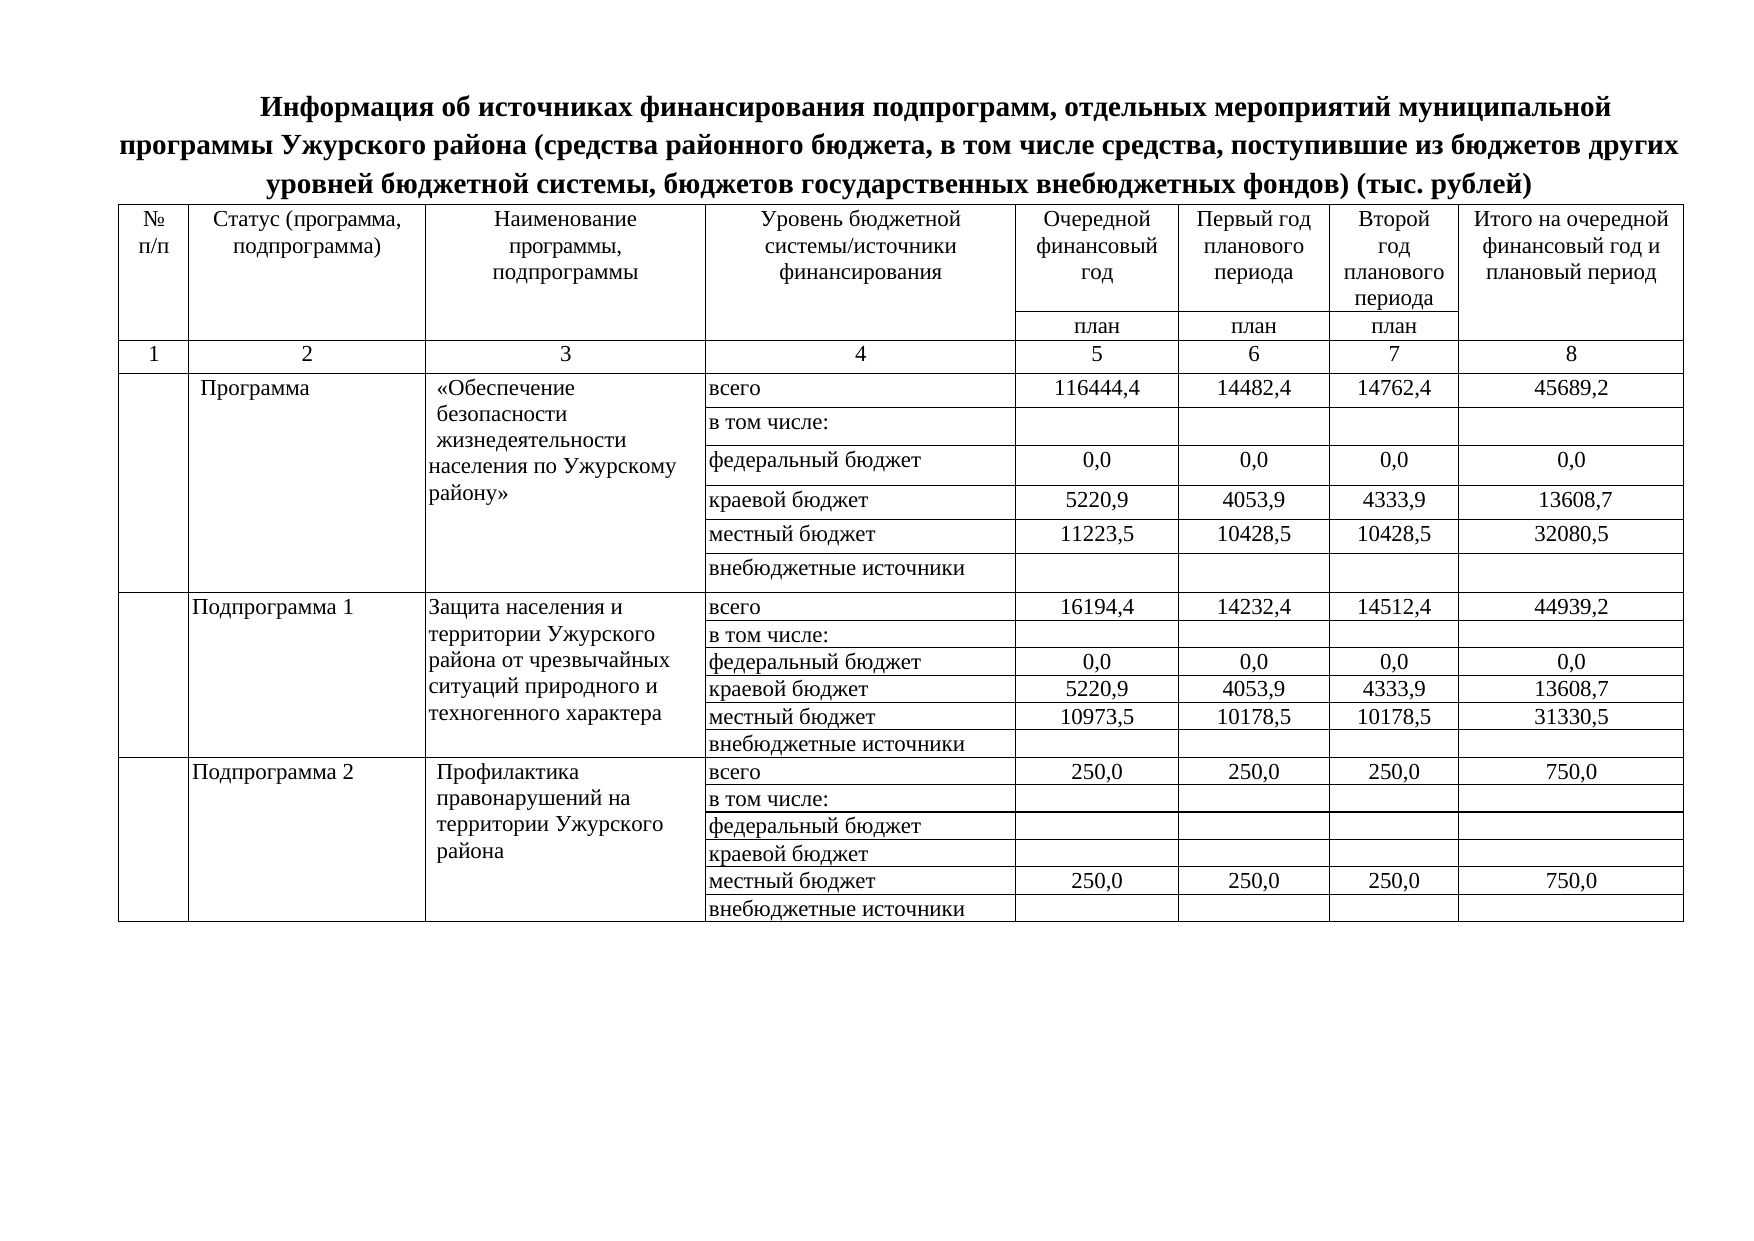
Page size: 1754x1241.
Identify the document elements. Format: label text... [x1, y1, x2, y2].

table_cell внебюджетные источники [706, 730, 1015, 757]
table_cell 16194,4 [1016, 593, 1178, 620]
table_cell [1330, 730, 1458, 757]
table_cell всего [706, 374, 1015, 407]
table_cell 4 [706, 341, 1015, 372]
table_header № п/п [119, 205, 188, 339]
table_cell [1459, 813, 1683, 839]
table_cell [1179, 840, 1329, 866]
table_cell 13608,7 [1459, 486, 1683, 519]
table_cell 2 [189, 341, 425, 372]
table_cell [1459, 730, 1683, 757]
table_cell [1179, 730, 1329, 757]
table_cell 14512,4 [1330, 593, 1458, 620]
table_cell 3 [426, 341, 705, 372]
table_cell 10428,5 [1179, 520, 1329, 553]
table_cell [1016, 408, 1178, 445]
table_header Итого на очередной финансовый год и плановый период [1459, 205, 1683, 339]
table_cell [1179, 408, 1329, 445]
table_header Уровень бюджетной системы/источники финансирования [706, 205, 1015, 339]
table_cell [1330, 785, 1458, 811]
table_cell 0,0 [1179, 648, 1329, 674]
table_cell 0,0 [1330, 446, 1458, 485]
table_cell краевой бюджет [706, 840, 1015, 866]
table_cell 10178,5 [1330, 703, 1458, 729]
table_cell [1179, 785, 1329, 811]
table_cell 5220,9 [1016, 486, 1178, 519]
table_cell [1016, 554, 1178, 592]
table_cell 44939,2 [1459, 593, 1683, 620]
table_cell [1330, 408, 1458, 445]
table_cell [1016, 813, 1178, 839]
table_cell 10178,5 [1179, 703, 1329, 729]
table_cell Программа [189, 374, 425, 592]
table_cell 750,0 [1459, 867, 1683, 894]
table_cell [1016, 895, 1178, 921]
table_cell [119, 758, 188, 921]
text Информация об источниках финансирования подпрограмм, отдельных мероприятий муниципальной программы Ужурского района (средства районного бюджета, в том числе средства, поступившие из бюджетов других уровней бюджетной системы, бюджетов государственных внебюджетных фондов) (тыс. рублей) [118, 89, 1680, 199]
table_cell [1459, 408, 1683, 445]
table_cell план [1330, 312, 1458, 339]
table_cell местный бюджет [706, 520, 1015, 553]
table_cell краевой бюджет [706, 486, 1015, 519]
table_cell 116444,4 [1016, 374, 1178, 407]
table_cell Защита населения и территории Ужурского района от чрезвычайных ситуаций природного и техногенного характера [426, 593, 705, 757]
table_cell план [1179, 312, 1329, 339]
table_cell [1016, 840, 1178, 866]
table_cell 6 [1179, 341, 1329, 372]
table_cell [1459, 554, 1683, 592]
table_cell 250,0 [1179, 758, 1329, 784]
table_cell 14482,4 [1179, 374, 1329, 407]
table_cell 4333,9 [1330, 486, 1458, 519]
table_cell 5 [1016, 341, 1178, 372]
table_cell 10973,5 [1016, 703, 1178, 729]
table_cell [1179, 895, 1329, 921]
table_cell местный бюджет [706, 703, 1015, 729]
table_header Статус (программа, подпрограмма) [189, 205, 425, 339]
table_cell «Обеспечение безопасности жизнедеятельности населения по Ужурскому району» [426, 374, 705, 592]
table_cell 4053,9 [1179, 486, 1329, 519]
table_cell 7 [1330, 341, 1458, 372]
table_cell 13608,7 [1459, 676, 1683, 702]
table_cell [1330, 813, 1458, 839]
table_cell [1459, 840, 1683, 866]
table_cell 250,0 [1179, 867, 1329, 894]
table_cell 0,0 [1459, 648, 1683, 674]
table_cell [1330, 840, 1458, 866]
table_cell [1330, 554, 1458, 592]
table_cell 750,0 [1459, 758, 1683, 784]
table_cell 0,0 [1179, 446, 1329, 485]
table_cell [1459, 621, 1683, 647]
table_cell [119, 374, 188, 592]
table_cell 0,0 [1459, 446, 1683, 485]
table_cell 4333,9 [1330, 676, 1458, 702]
table_cell внебюджетные источники [706, 895, 1015, 921]
table_cell [1179, 813, 1329, 839]
table_cell [1016, 730, 1178, 757]
table_cell [1330, 895, 1458, 921]
table_cell 32080,5 [1459, 520, 1683, 553]
table_cell Подпрограмма 2 [189, 758, 425, 921]
table_header Наименование программы, подпрограммы [426, 205, 705, 339]
table_cell [1016, 621, 1178, 647]
table_cell федеральный бюджет [706, 813, 1015, 839]
table_cell местный бюджет [706, 867, 1015, 894]
table_cell Профилактика правонарушений на территории Ужурского района [426, 758, 705, 921]
table_cell 250,0 [1330, 867, 1458, 894]
table_cell федеральный бюджет [706, 648, 1015, 674]
table_cell 11223,5 [1016, 520, 1178, 553]
table_cell 4053,9 [1179, 676, 1329, 702]
table_cell в том числе: [706, 621, 1015, 647]
table_cell всего [706, 758, 1015, 784]
table_cell 0,0 [1016, 446, 1178, 485]
table_cell Подпрограмма 1 [189, 593, 425, 757]
table_header Второй год планового периода [1330, 205, 1458, 311]
table_cell 1 [119, 341, 188, 372]
table_cell 0,0 [1330, 648, 1458, 674]
table_cell [1179, 621, 1329, 647]
table_cell [119, 593, 188, 757]
table_cell краевой бюджет [706, 676, 1015, 702]
table_cell 250,0 [1330, 758, 1458, 784]
table_cell [1459, 785, 1683, 811]
table_cell всего [706, 593, 1015, 620]
table_cell 10428,5 [1330, 520, 1458, 553]
table_cell 14762,4 [1330, 374, 1458, 407]
table_cell 45689,2 [1459, 374, 1683, 407]
table_cell 8 [1459, 341, 1683, 372]
table_cell 0,0 [1016, 648, 1178, 674]
table_cell [1016, 785, 1178, 811]
table_cell внебюджетные источники [706, 554, 1015, 592]
table_cell [1330, 621, 1458, 647]
table_cell 250,0 [1016, 867, 1178, 894]
table_cell план [1016, 312, 1178, 339]
table_cell в том числе: [706, 408, 1015, 445]
table_cell 31330,5 [1459, 703, 1683, 729]
table_cell [1459, 895, 1683, 921]
table_cell в том числе: [706, 785, 1015, 811]
table_cell 5220,9 [1016, 676, 1178, 702]
table_cell федеральный бюджет [706, 446, 1015, 485]
table_header Очередной финансовый год [1016, 205, 1178, 311]
table_header Первый год планового периода [1179, 205, 1329, 311]
table_cell [1179, 554, 1329, 592]
table_cell 14232,4 [1179, 593, 1329, 620]
table_cell 250,0 [1016, 758, 1178, 784]
